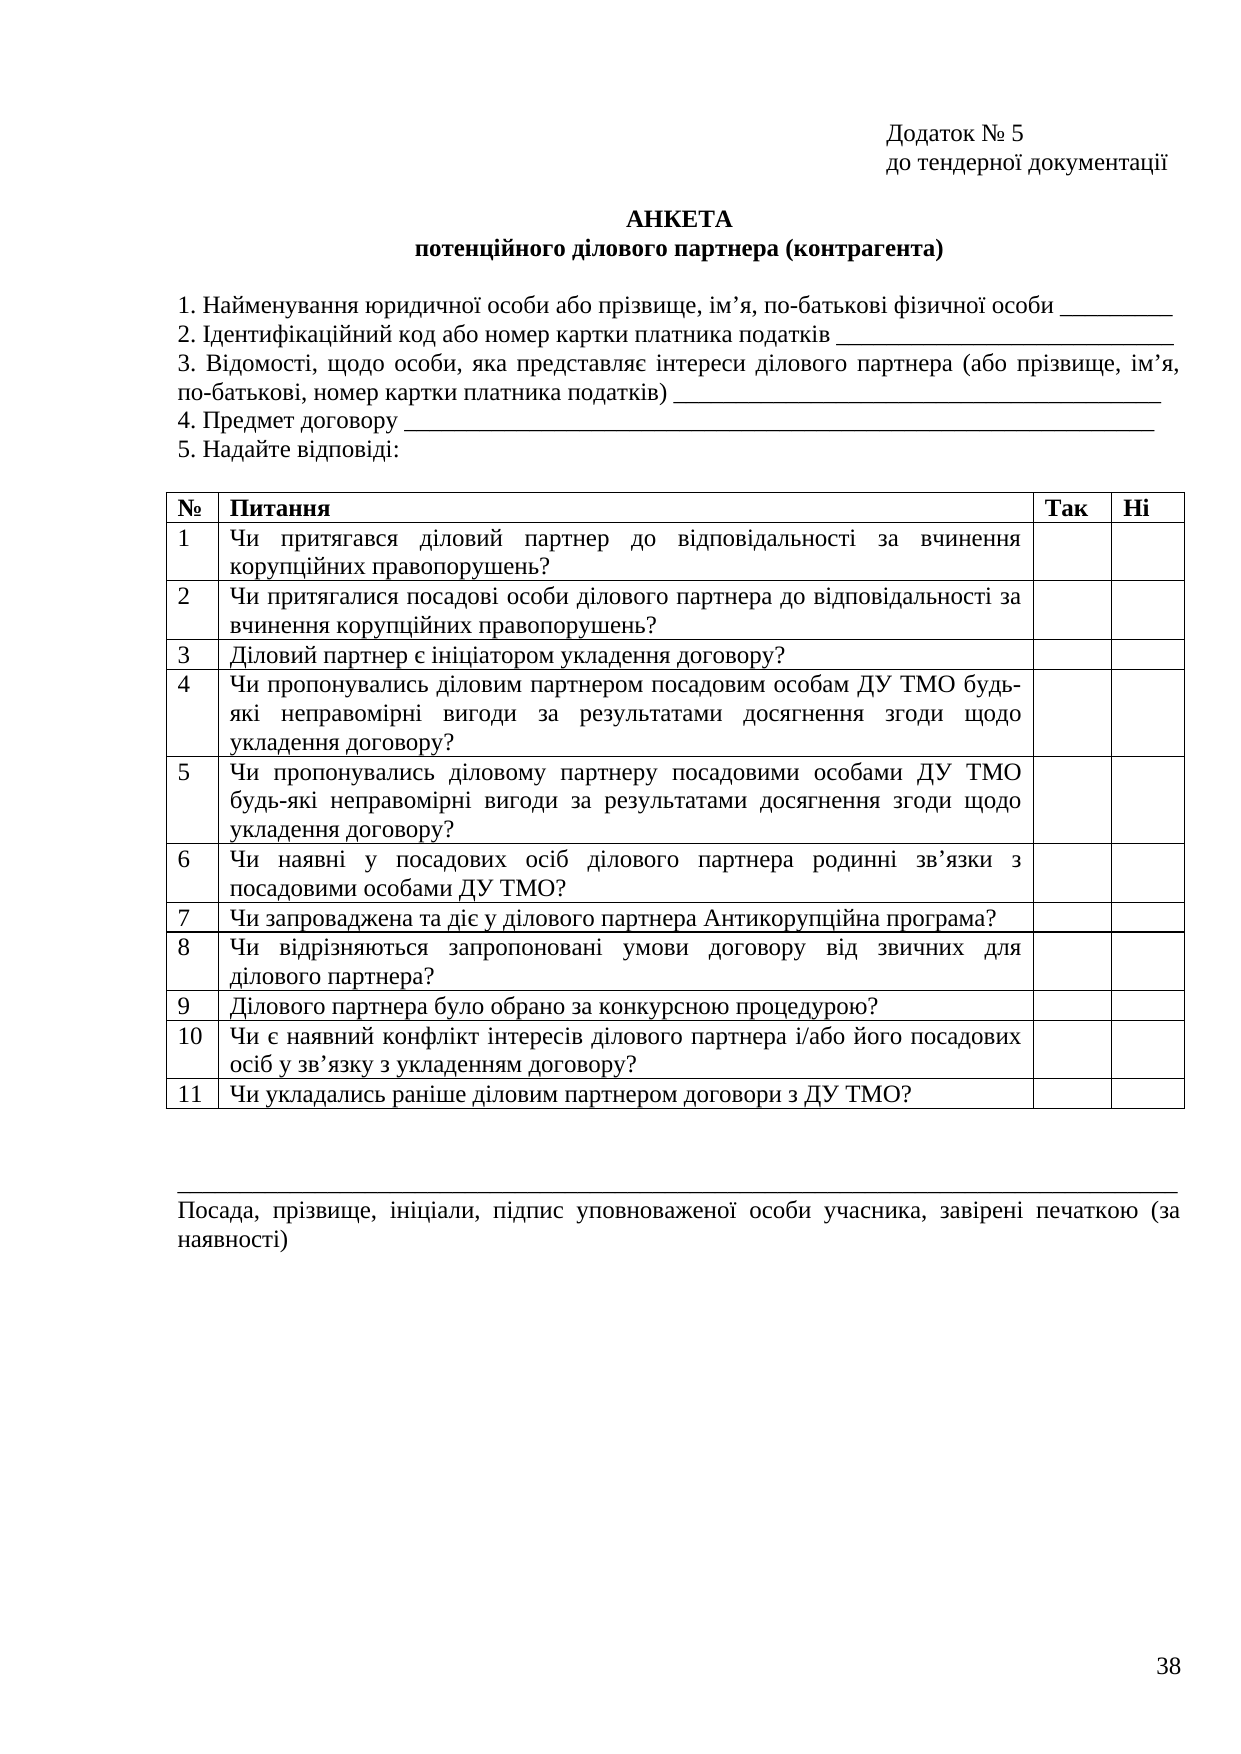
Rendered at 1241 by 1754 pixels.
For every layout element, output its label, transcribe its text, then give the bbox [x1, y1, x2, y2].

table_cell [1112, 1079, 1184, 1108]
text 1. Найменування юридичної особи або прізвище, ім’я, по-батькові фізичної особи _________ [177, 291, 1181, 319]
table_cell [1034, 991, 1111, 1020]
table_cell Чи запроваджена та діє у ділового партнера Антикорупційна програма? [219, 903, 1033, 931]
text 5. Надайте відповіді: [177, 434, 1181, 463]
table_cell [1112, 523, 1184, 580]
table_cell 10 [167, 1021, 218, 1078]
table_cell Чи наявні у посадових осіб ділового партнера родинні зв’язки з посадовими особами ДУ ТМО? [219, 844, 1033, 902]
table_cell [1034, 844, 1111, 902]
table_cell [1112, 581, 1184, 639]
table_header Питання [219, 493, 1033, 522]
text до тендерної документації [886, 147, 1181, 176]
table_cell 5 [167, 757, 218, 843]
table_cell [1112, 1021, 1184, 1078]
text АНКЕТА [177, 204, 1181, 233]
table_cell [1034, 581, 1111, 639]
table_cell 8 [167, 933, 218, 990]
text ________________________________________________________________________________ [177, 1167, 1181, 1195]
table_cell Чи притягалися посадові особи ділового партнера до відповідальності за вчинення корупційних правопорушень? [219, 581, 1033, 639]
table_cell [1034, 903, 1111, 931]
table_cell [1112, 670, 1184, 756]
table_cell [1034, 640, 1111, 668]
text потенційного ділового партнера (контрагента) [177, 233, 1181, 262]
table_cell 2 [167, 581, 218, 639]
table_cell [1112, 844, 1184, 902]
text Додаток № 5 [886, 118, 1181, 147]
text 2. Ідентифікаційний код або номер картки платника податків ___________________________ [177, 319, 1181, 348]
table_cell 7 [167, 903, 218, 931]
table_cell [1112, 757, 1184, 843]
text 4. Предмет договору ____________________________________________________________ [177, 406, 1181, 434]
table_cell [1112, 640, 1184, 668]
table_cell Чи відрізняються запропоновані умови договору від звичних для ділового партнера? [219, 933, 1033, 990]
table_cell [1034, 757, 1111, 843]
table_cell [1034, 1021, 1111, 1078]
table_cell Чи притягався діловий партнер до відповідальності за вчинення корупційних правопорушень? [219, 523, 1033, 580]
table_cell 9 [167, 991, 218, 1020]
table_cell Чи пропонувались діловому партнеру посадовими особами ДУ ТМО будь-які неправомірні вигоди за результатами досягнення згоди щодо укладення договору? [219, 757, 1033, 843]
table_header Так [1034, 493, 1111, 522]
table_cell Ділового партнера було обрано за конкурсною процедурою? [219, 991, 1033, 1020]
text Посада, прізвище, ініціали, підпис уповноваженої особи учасника, завірені печаткою (за наявності) [177, 1195, 1181, 1253]
table_cell [1112, 933, 1184, 990]
table_cell Чи є наявний конфлікт інтересів ділового партнера і/або його посадових осіб у зв’язку з укладенням договору? [219, 1021, 1033, 1078]
table_header № [167, 493, 218, 522]
table_header Ні [1112, 493, 1184, 522]
table_cell Чи пропонувались діловим партнером посадовим особам ДУ ТМО будь-які неправомірні вигоди за результатами досягнення згоди щодо укладення договору? [219, 670, 1033, 756]
table_cell 4 [167, 670, 218, 756]
table_cell [1112, 903, 1184, 931]
table_cell Чи укладались раніше діловим партнером договори з ДУ ТМО? [219, 1079, 1033, 1108]
table_cell [1112, 991, 1184, 1020]
table_cell [1034, 670, 1111, 756]
table_cell 11 [167, 1079, 218, 1108]
table_cell Діловий партнер є ініціатором укладення договору? [219, 640, 1033, 668]
table_cell [1034, 1079, 1111, 1108]
table_cell [1034, 933, 1111, 990]
table_cell 3 [167, 640, 218, 668]
table_cell 6 [167, 844, 218, 902]
text 3. Відомості, щодо особи, яка представляє інтереси ділового партнера (або прізвище, ім’я, по-батькові, номер картки платника податків) _______________________________________ [177, 348, 1181, 406]
table_cell [1034, 523, 1111, 580]
table_cell 1 [167, 523, 218, 580]
